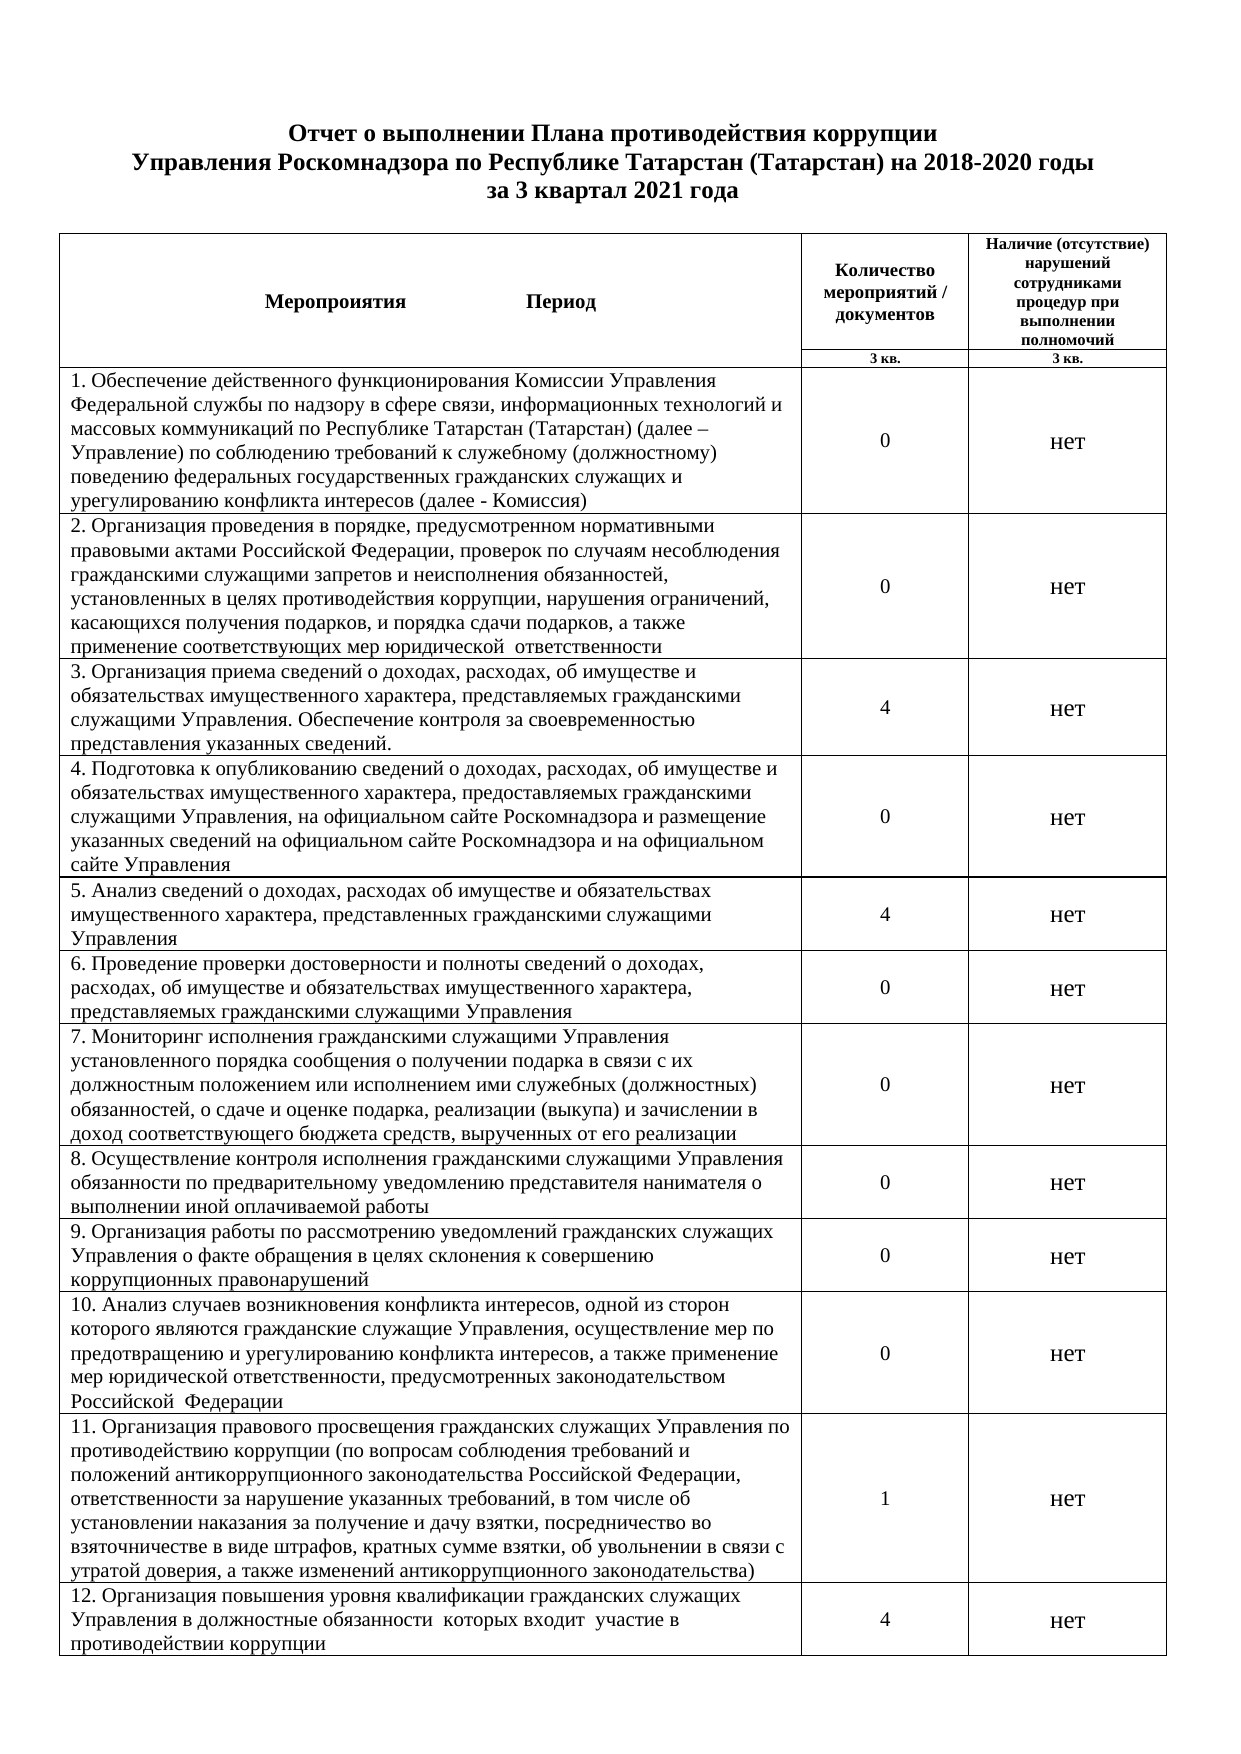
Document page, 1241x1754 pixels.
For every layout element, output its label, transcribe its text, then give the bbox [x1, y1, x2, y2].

table_cell нет [969, 756, 1166, 876]
table_cell 0 [802, 514, 968, 658]
table_cell нет [969, 1292, 1166, 1413]
table_cell нет [969, 951, 1166, 1023]
table_cell 0 [802, 951, 968, 1023]
table_cell нет [969, 1219, 1166, 1291]
text за 3 квартал 2021 года [59, 176, 1166, 204]
table_cell нет [969, 1583, 1166, 1655]
table_cell 4. Подготовка к опубликованию сведений о доходах, расходах, об имуществе и обязательствах имущественного характера, предоставляемых гражданскими служащими Управления, на официальном сайте Роскомнадзора и размещение указанных сведений на официальном сайте Роскомнадзора и на официальном сайте Управления [60, 756, 801, 876]
table_cell 8. Осуществление контроля исполнения гражданскими служащими Управления обязанности по предварительному уведомлению представителя нанимателя о выполнении иной оплачиваемой работы [60, 1146, 801, 1218]
table_cell нет [969, 1024, 1166, 1144]
table_cell нет [969, 1414, 1166, 1582]
table_cell 4 [802, 659, 968, 755]
table_cell 11. Организация правового просвещения гражданских служащих Управления по противодействию коррупции (по вопросам соблюдения требований и положений антикоррупционного законодательства Российской Федерации, ответственности за нарушение указанных требований, в том числе об установлении наказания за получение и дачу взятки, посредничество во взяточничестве в виде штрафов, кратных сумме взятки, об увольнении в связи с утратой доверия, а также изменений антикоррупционного законодательства) [60, 1414, 801, 1582]
table_cell нет [969, 514, 1166, 658]
table_header Наличие (отсутствие) нарушений сотрудниками процедур при выполнении полномочий [969, 234, 1166, 349]
table_cell 12. Организация повышения уровня квалификации гражданских служащих Управления в должностные обязанности которых входит участие в противодействии коррупции [60, 1583, 801, 1655]
table_cell нет [969, 1146, 1166, 1218]
table_cell 6. Проведение проверки достоверности и полноты сведений о доходах, расходах, об имуществе и обязательствах имущественного характера, представляемых гражданскими служащими Управления [60, 951, 801, 1023]
table_cell 3. Организация приема сведений о доходах, расходах, об имуществе и обязательствах имущественного характера, представляемых гражданскими служащими Управления. Обеспечение контроля за своевременностью представления указанных сведений. [60, 659, 801, 755]
text Управления Роскомнадзора по Республике Татарстан (Татарстан) на 2018-2020 годы [59, 147, 1166, 176]
table_header Меропроиятия Период [60, 234, 801, 367]
table_cell нет [969, 659, 1166, 755]
table_cell 0 [802, 368, 968, 512]
table_cell 0 [802, 1219, 968, 1291]
table_cell 0 [802, 1146, 968, 1218]
table_cell 0 [802, 1024, 968, 1144]
table_cell 10. Анализ случаев возникновения конфликта интересов, одной из сторон которого являются гражданские служащие Управления, осуществление мер по предотвращению и урегулированию конфликта интересов, а также применение мер юридической ответственности, предусмотренных законодательством Российской Федерации [60, 1292, 801, 1413]
table_cell 9. Организация работы по рассмотрению уведомлений гражданских служащих Управления о факте обращения в целях склонения к совершению коррупционных правонарушений [60, 1219, 801, 1291]
table_cell 0 [802, 756, 968, 876]
table_cell 0 [802, 1292, 968, 1413]
table_cell 4 [802, 1583, 968, 1655]
table_cell 1. Обеспечение действенного функционирования Комиссии Управления Федеральной службы по надзору в сфере связи, информационных технологий и массовых коммуникаций по Республике Татарстан (Татарстан) (далее – Управление) по соблюдению требований к служебному (должностному) поведению федеральных государственных гражданских служащих и урегулированию конфликта интересов (далее - Комиссия) [60, 368, 801, 512]
table_cell 4 [802, 878, 968, 950]
table_cell 5. Анализ сведений о доходах, расходах об имуществе и обязательствах имущественного характера, представленных гражданскими служащими Управления [60, 878, 801, 950]
table_cell 2. Организация проведения в порядке, предусмотренном нормативными правовыми актами Российской Федерации, проверок по случаям несоблюдения гражданскими служащими запретов и неисполнения обязанностей, установленных в целях противодействия коррупции, нарушения ограничений, касающихся получения подарков, и порядка сдачи подарков, а также применение соответствующих мер юридической ответственности [60, 514, 801, 658]
text Отчет о выполнении Плана противодействия коррупции [59, 118, 1166, 147]
table_cell нет [969, 878, 1166, 950]
table_cell 1 [802, 1414, 968, 1582]
table_cell 3 кв. [969, 350, 1166, 367]
table_header Количество мероприятий / документов [802, 234, 968, 349]
table_cell 3 кв. [802, 350, 968, 367]
table_cell 7. Мониторинг исполнения гражданскими служащими Управления установленного порядка сообщения о получении подарка в связи с их должностным положением или исполнением ими служебных (должностных) обязанностей, о сдаче и оценке подарка, реализации (выкупа) и зачислении в доход соответствующего бюджета средств, вырученных от его реализации [60, 1024, 801, 1144]
table_cell нет [969, 368, 1166, 512]
